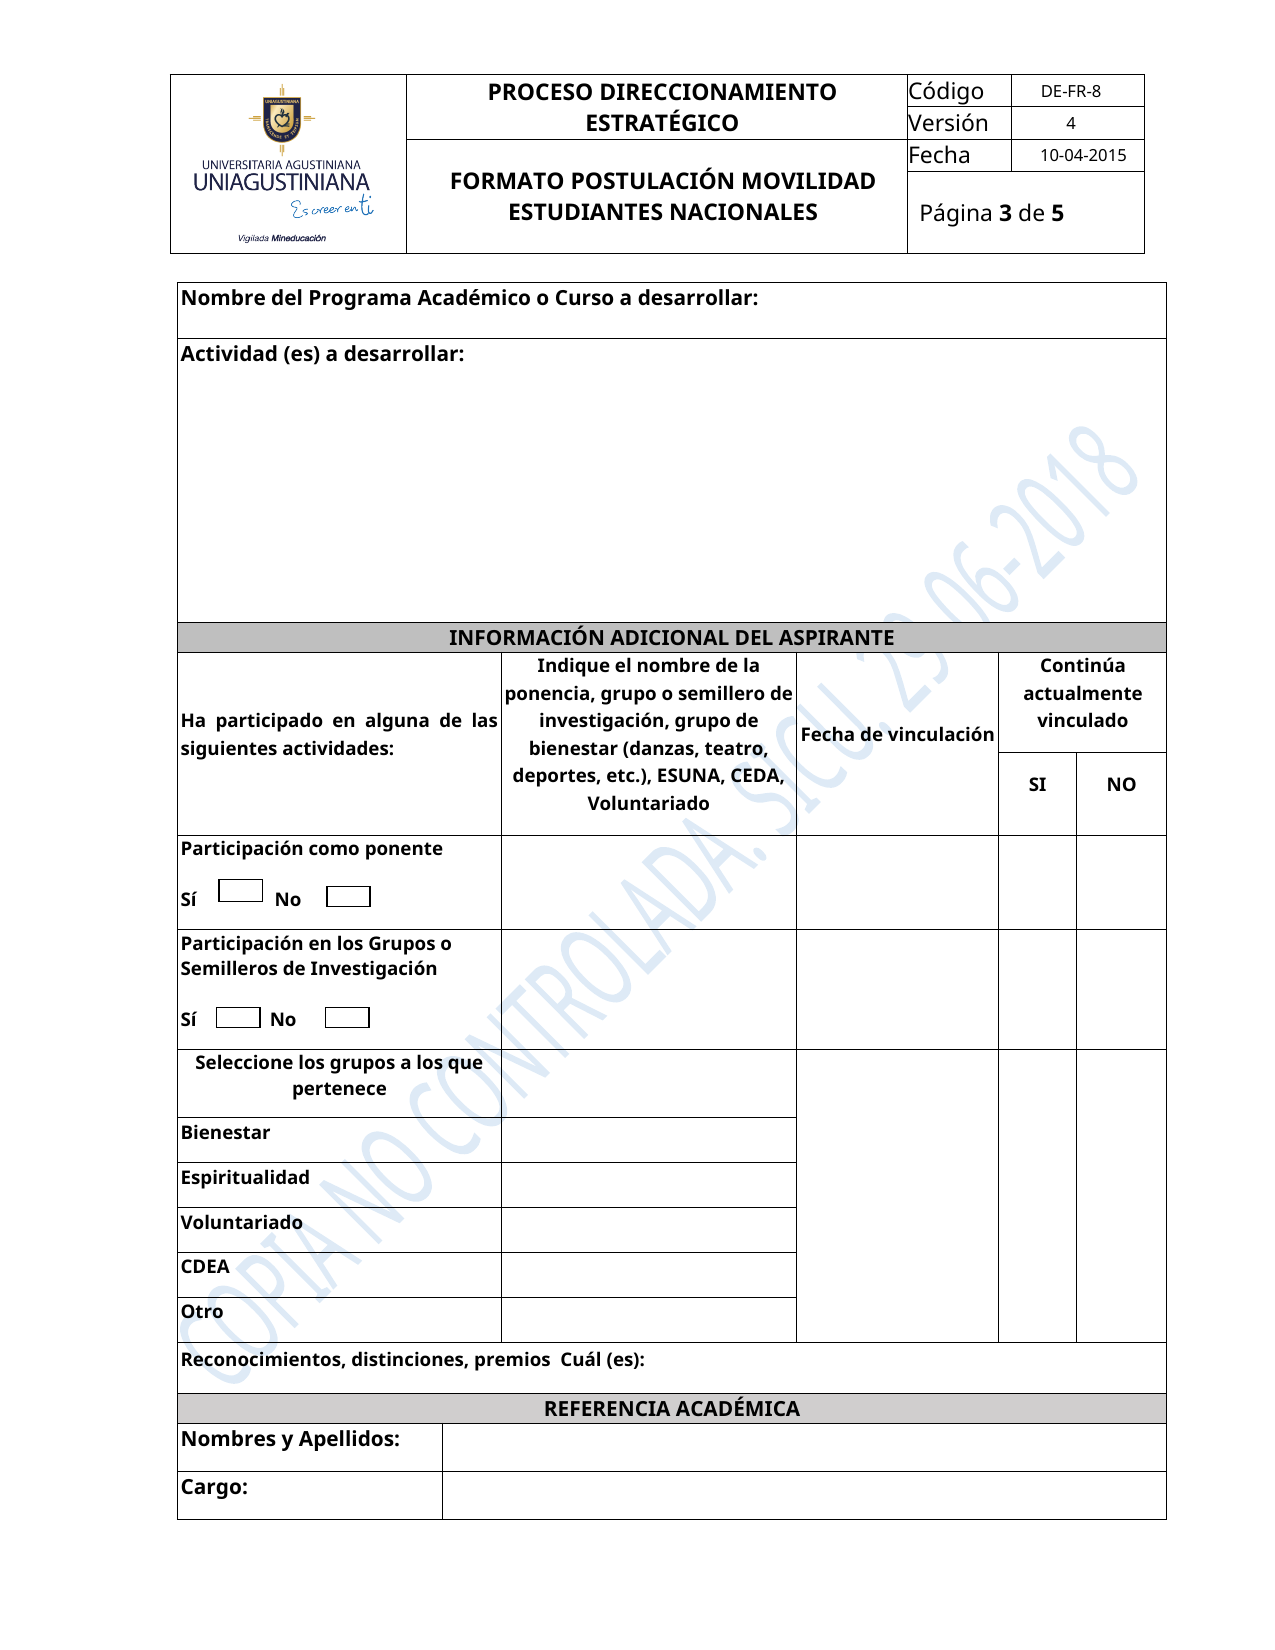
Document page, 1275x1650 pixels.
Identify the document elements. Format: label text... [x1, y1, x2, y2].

table_cell [999, 836, 1076, 929]
table_cell [1077, 1050, 1166, 1342]
table_cell [797, 1050, 998, 1342]
table_cell [502, 1208, 796, 1252]
picture [181, 75, 387, 253]
table_cell [502, 1163, 796, 1207]
table_cell NO [1077, 753, 1166, 834]
table_cell Participación como ponente Sí No [178, 836, 501, 929]
table_cell INFORMACIÓN ADICIONAL DEL ASPIRANTE [178, 623, 1166, 652]
table_cell [502, 836, 796, 929]
table_cell Bienestar [178, 1118, 501, 1162]
table_cell [1077, 930, 1166, 1048]
table_cell Nombre del Programa Académico o Curso a desarrollar: [178, 283, 1166, 338]
table_cell Voluntariado [178, 1208, 501, 1252]
table_cell [1077, 836, 1166, 929]
table_cell [502, 1050, 796, 1117]
table_cell SI [999, 753, 1076, 834]
table_cell Participación en los Grupos o Semilleros de Investigación Sí No [178, 930, 501, 1048]
table_cell [502, 1298, 796, 1342]
table_cell Nombres y Apellidos: [178, 1424, 442, 1471]
table_cell Continúa actualmente vinculado [999, 653, 1166, 752]
table_cell Espiritualidad [178, 1163, 501, 1207]
table_cell Actividad (es) a desarrollar: [178, 339, 1166, 622]
table_cell [797, 930, 998, 1048]
table_cell REFERENCIA ACADÉMICA [178, 1394, 1166, 1423]
table_cell CDEA [178, 1253, 501, 1297]
table_cell [999, 930, 1076, 1048]
table_cell Indique el nombre de la ponencia, grupo o semillero de investigación, grupo de bienestar (danzas, teatro, deportes, etc.), ESUNA, CEDA, Voluntariado [502, 653, 796, 834]
table_cell [797, 836, 998, 929]
table_cell [443, 1424, 1166, 1471]
table_cell [502, 930, 796, 1048]
table_cell [502, 1253, 796, 1297]
table_cell Cargo: [178, 1472, 442, 1519]
table_cell [443, 1472, 1166, 1519]
table_cell [999, 1050, 1076, 1342]
table_cell Seleccione los grupos a los que pertenece [178, 1050, 501, 1117]
table_cell Fecha de vinculación [797, 653, 998, 834]
table_cell [502, 1118, 796, 1162]
table_cell Reconocimientos, distinciones, premios Cuál (es): [178, 1343, 1166, 1393]
table_cell Ha participado en alguna de las siguientes actividades: [178, 653, 501, 834]
table_cell Otro [178, 1298, 501, 1342]
